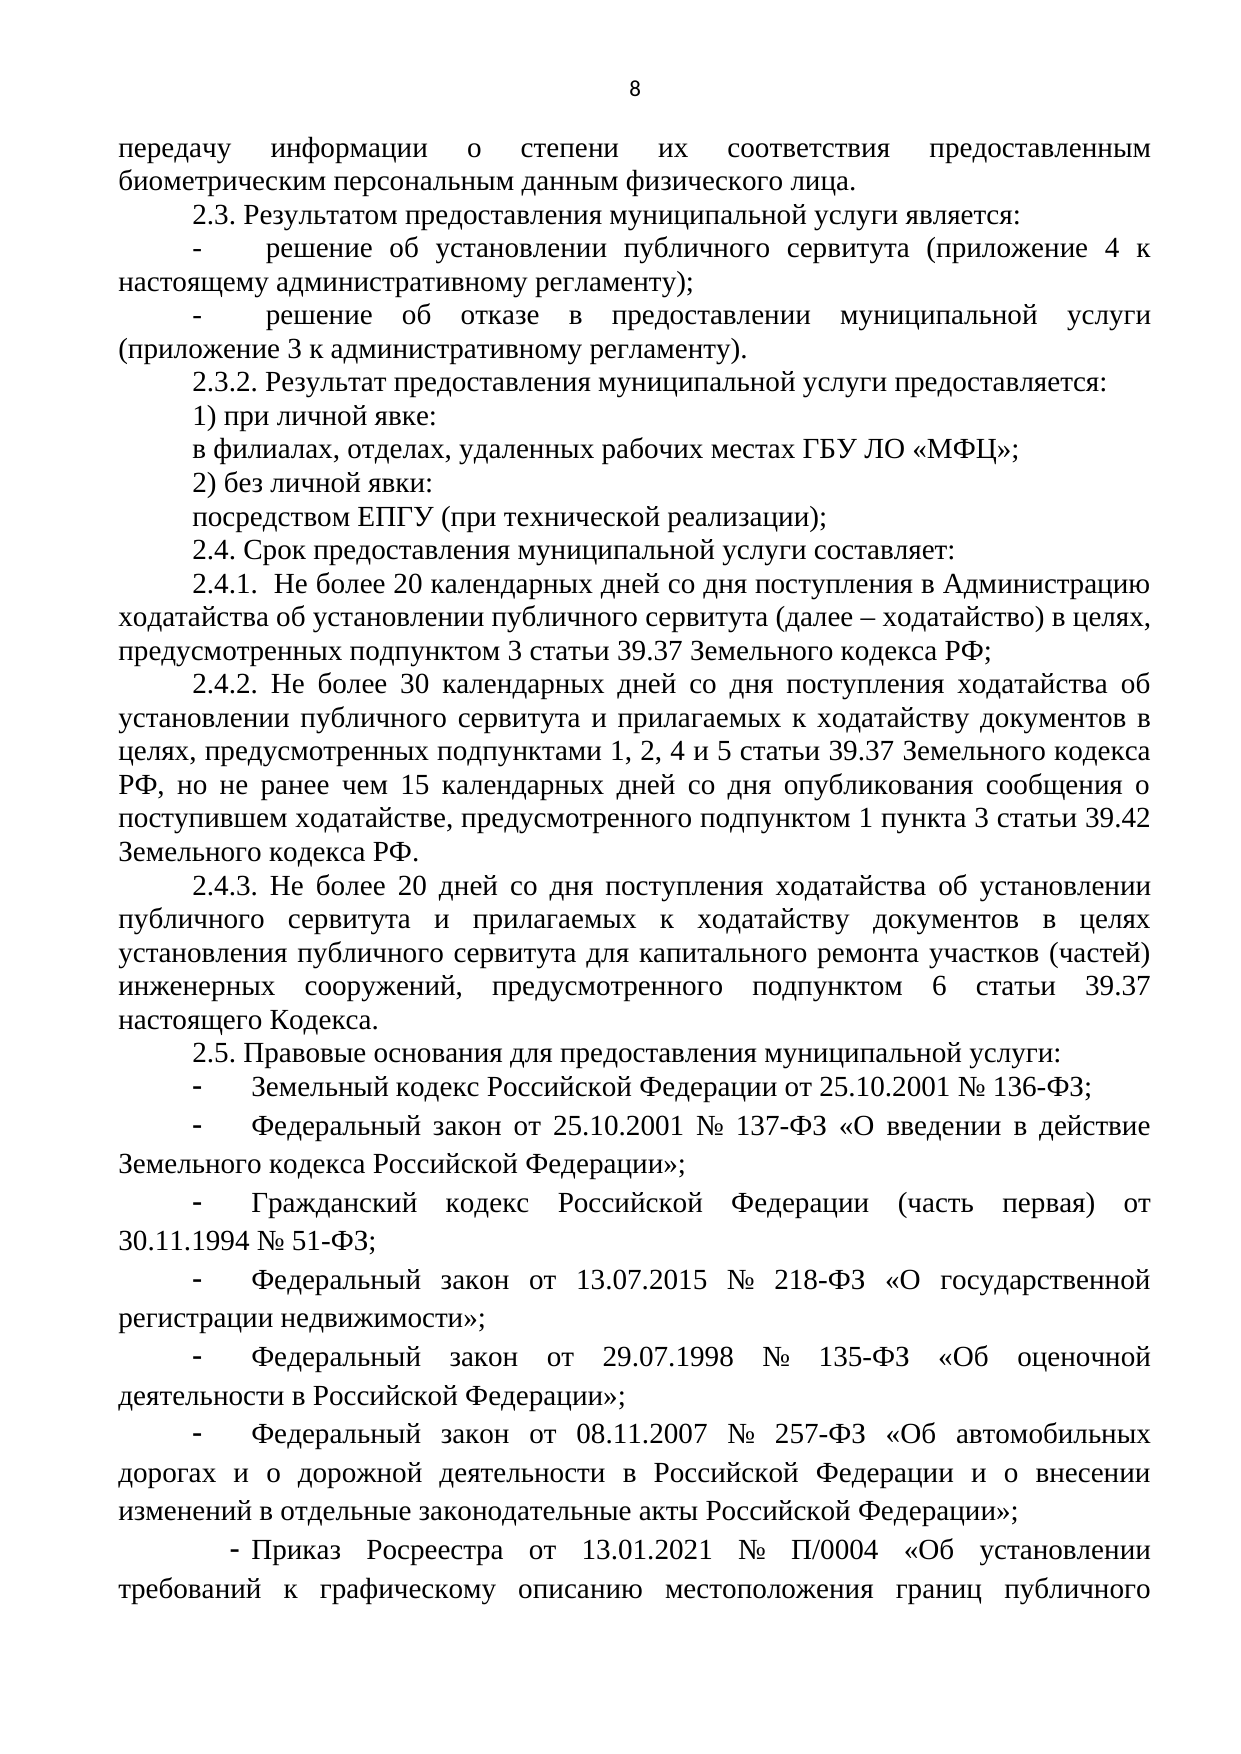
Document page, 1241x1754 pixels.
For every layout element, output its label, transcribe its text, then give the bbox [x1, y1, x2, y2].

text 2.4.1. Не более 20 календарных дней со дня поступления в Администрацию ходатайства об установлении публичного сервитута (далее – ходатайство) в целях, предусмотренных подпунктом 3 статьи 39.37 Земельного кодекса РФ; [118, 566, 1152, 666]
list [118, 1532, 1152, 1604]
text 2.4.2. Не более 30 календарных дней со дня поступления ходатайства об установлении публичного сервитута и прилагаемых к ходатайству документов в целях, предусмотренных подпунктами 1, 2, 4 и 5 статьи 39.37 Земельного кодекса РФ, но не ранее чем 15 календарных дней со дня опубликования сообщения о поступившем ходатайстве, предусмотренного подпунктом 1 пункта 3 статьи 39.42 Земельного кодекса РФ. [118, 666, 1152, 868]
text в филиалах, отделах, удаленных рабочих местах ГБУ ЛО «МФЦ»; [118, 432, 1152, 465]
list Федеральный закон от 13.07.2015 № 218-ФЗ «О государственной регистрации недвижимости»; [118, 1262, 1152, 1334]
list Федеральный закон от 29.07.1998 № 135-ФЗ «Об оценочной деятельности в Российской Федерации»; [118, 1339, 1152, 1411]
text 2.4.3. Не более 20 дней со дня поступления ходатайства об установлении публичного сервитута и прилагаемых к ходатайству документов в целях установления публичного сервитута для капитального ремонта участков (частей) инженерных сооружений, предусмотренного подпунктом 6 статьи 39.37 настоящего Кодекса. [118, 868, 1152, 1035]
text - решение об отказе в предоставлении муниципальной услуги (приложение 3 к административному регламенту). [118, 297, 1152, 364]
list Федеральный закон от 25.10.2001 № 137-ФЗ «О введении в действие Земельного кодекса Российской Федерации»; [118, 1108, 1152, 1180]
text 2.5. Правовые основания для предоставления муниципальной услуги: [118, 1035, 1152, 1069]
text 1) при личной явке: [118, 398, 1152, 432]
list Земельный кодекс Российской Федерации от 25.10.2001 № 136-ФЗ; [118, 1069, 1152, 1103]
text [118, 130, 1152, 197]
list Федеральный закон от 08.11.2007 № 257-ФЗ «Об автомобильных дорогах и о дорожной деятельности в Российской Федерации и о внесении изменений в отдельные законодательные акты Российской Федерации»; [118, 1416, 1152, 1527]
text посредством ЕПГУ (при технической реализации); [118, 499, 1152, 532]
text - решение об установлении публичного сервитута (приложение 4 к настоящему административному регламенту); [118, 230, 1152, 297]
text 2) без личной явки: [118, 465, 1152, 499]
text 2.4. Срок предоставления муниципальной услуги составляет: [118, 532, 1152, 566]
text 2.3. Результатом предоставления муниципальной услуги является: [118, 197, 1152, 230]
list Гражданский кодекс Российской Федерации (часть первая) от 30.11.1994 № 51-ФЗ; [118, 1185, 1152, 1257]
text 2.3.2. Результат предоставления муниципальной услуги предоставляется: [118, 364, 1152, 398]
